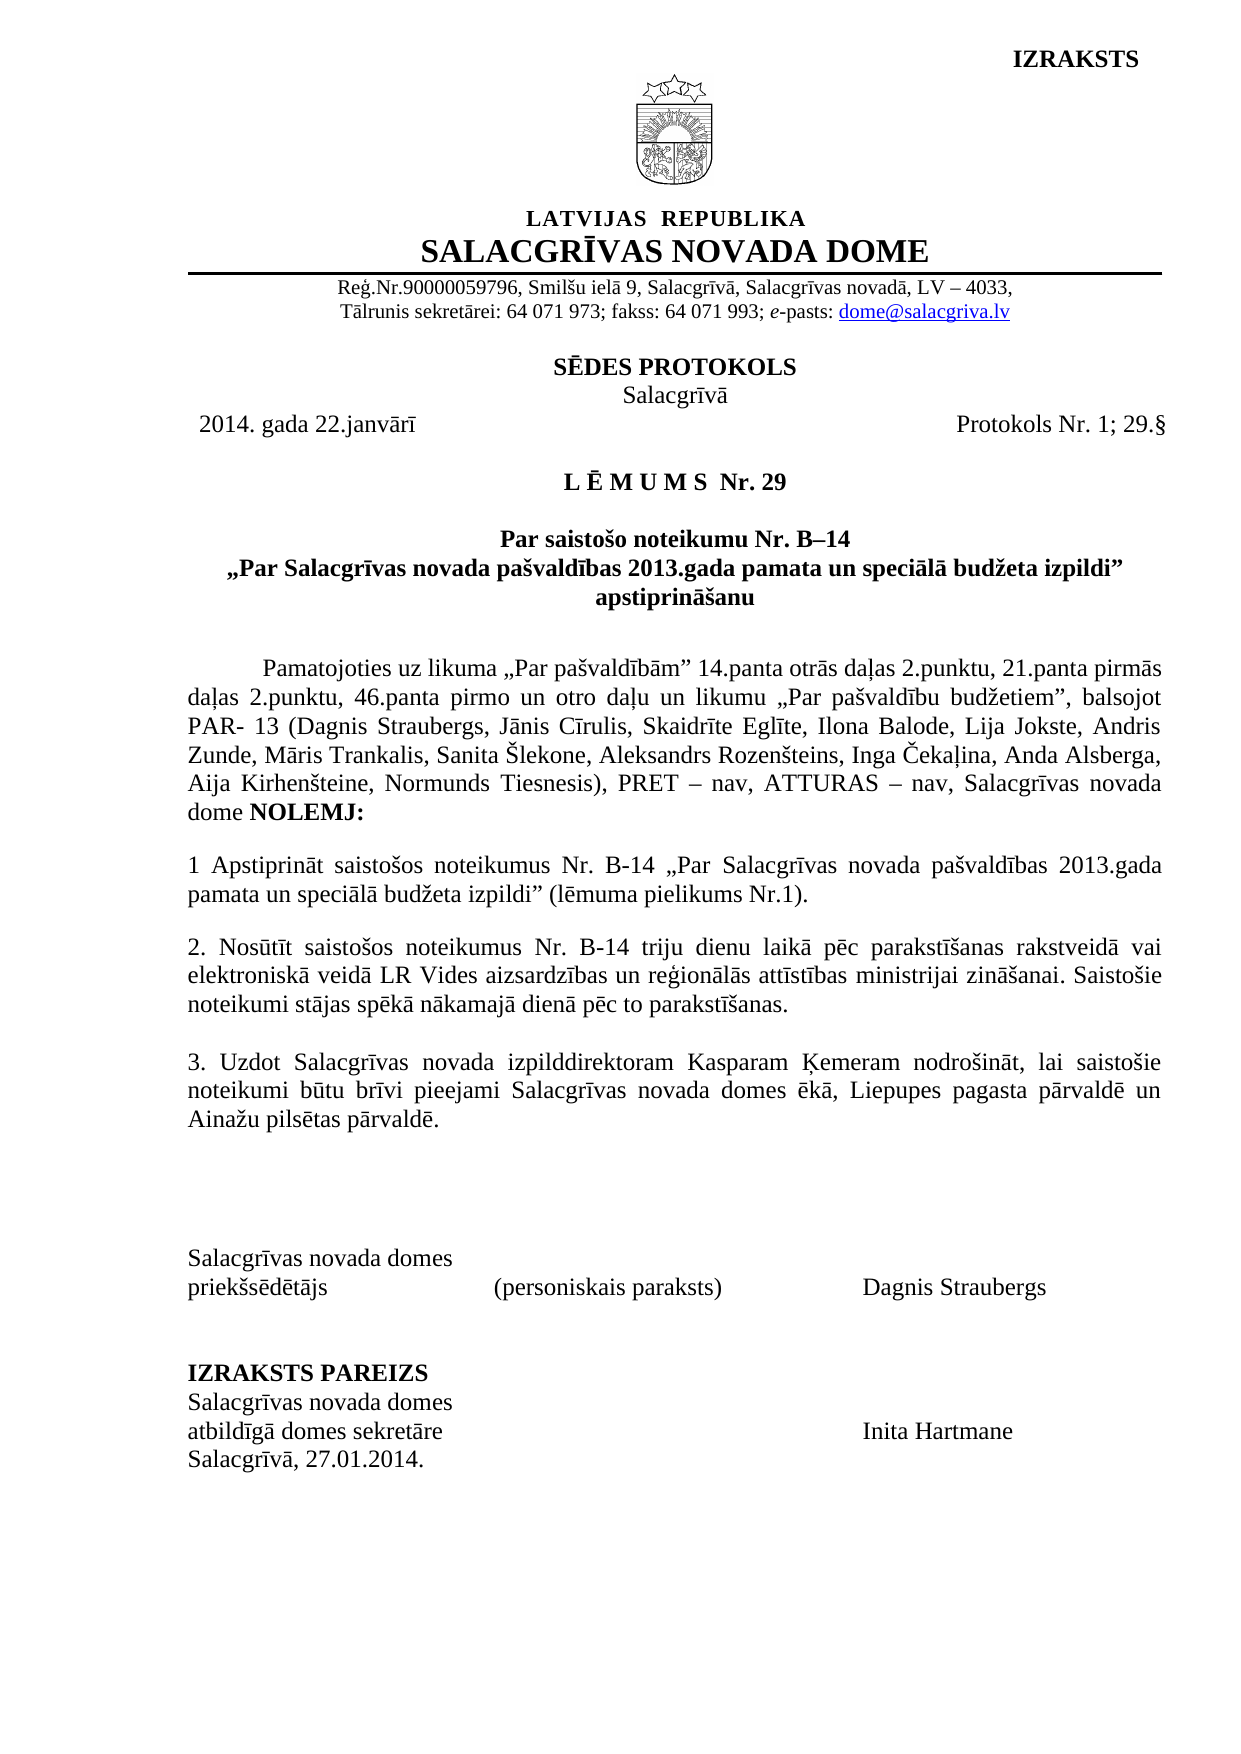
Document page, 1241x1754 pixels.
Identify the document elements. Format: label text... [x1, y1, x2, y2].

text Salacgrīvas novada domes [187, 1387, 1162, 1416]
text SALACGRĪVAS NOVADA DOME [187, 231, 1162, 275]
text 1 Apstiprināt saistošos noteikumus Nr. B-14 „Par Salacgrīvas novada pašvaldības 2013.gada pamata un speciālā budžeta izpildi” (lēmuma pielikums Nr.1). [187, 850, 1162, 908]
text Par saistošo noteikumu Nr. B–14 [187, 524, 1162, 553]
picture [636, 73, 714, 186]
text Reģ.Nr.90000059796, Smilšu ielā 9, Salacgrīvā, Salacgrīvas novadā, LV – 4033, [187, 275, 1162, 299]
subtitle Salacgrīvā [187, 380, 1162, 409]
text Tālrunis sekretārei: 64 071 973; fakss: 64 071 993; e-pasts: dome@salacgriva.lv [187, 299, 1162, 323]
text „Par Salacgrīvas novada pašvaldības 2013.gada pamata un speciālā budžeta izpildi” apstiprināšanu [187, 553, 1162, 610]
text Salacgrīvas novada domes [187, 1243, 1171, 1272]
text IZRAKSTS PAREIZS [187, 1358, 1162, 1387]
text SĒDES PROTOKOLS [187, 352, 1162, 380]
text LATVIJAS REPUBLIKA [187, 205, 1144, 231]
text Pamatojoties uz likuma „Par pašvaldībām” 14.panta otrās daļas 2.punktu, 21.panta pirmās daļas 2.punktu, 46.panta pirmo un otro daļu un likumu „Par pašvaldību budžetiem”, balsojot PAR- 13 (Dagnis Straubergs, Jānis Cīrulis, Skaidrīte Eglīte, Ilona Balode, Lija Jokste, Andris Zunde, Māris Trankalis, Sanita Šlekone, Aleksandrs Rozenšteins, Inga Čekaļina, Anda Alsberga, Aija Kirhenšteine, Normunds Tiesnesis), PRET – nav, ATTURAS – nav, Salacgrīvas novada dome NOLEMJ: [187, 653, 1162, 826]
text 2014. gada 22.janvārī Nr. 1; 29.§ [199, 409, 1169, 438]
text 3. Uzdot Salacgrīvas novada izpilddirektoram Kasparam Ķemeram nodrošināt, lai saistošie noteikumi būtu brīvi pieejami Salacgrīvas novada domes ēkā, Liepupes pagasta pārvaldē un Ainažu pilsētas pārvaldē. [187, 1047, 1162, 1133]
text 2. Nosūtīt saistošos noteikumus Nr. B-14 triju dienu laikā pēc parakstīšanas rakstveidā vai elektroniskā veidā LR Vides aizsardzības un reģionālās attīstības ministrijai zināšanai. Saistošie noteikumi stājas spēkā nākamajā dienā pēc to parakstīšanas. [187, 932, 1162, 1018]
text IZRAKSTS [187, 44, 1162, 73]
text Salacgrīvā, 27.01.2014. [187, 1444, 1162, 1473]
text L Ē M U M S Nr. 29 [187, 467, 1162, 495]
text atbildīgā domes sekretāre Inita Hartmane [187, 1416, 1162, 1444]
text priekšsēdētājs (personiskais paraksts) Dagnis Straubergs [187, 1272, 1171, 1301]
